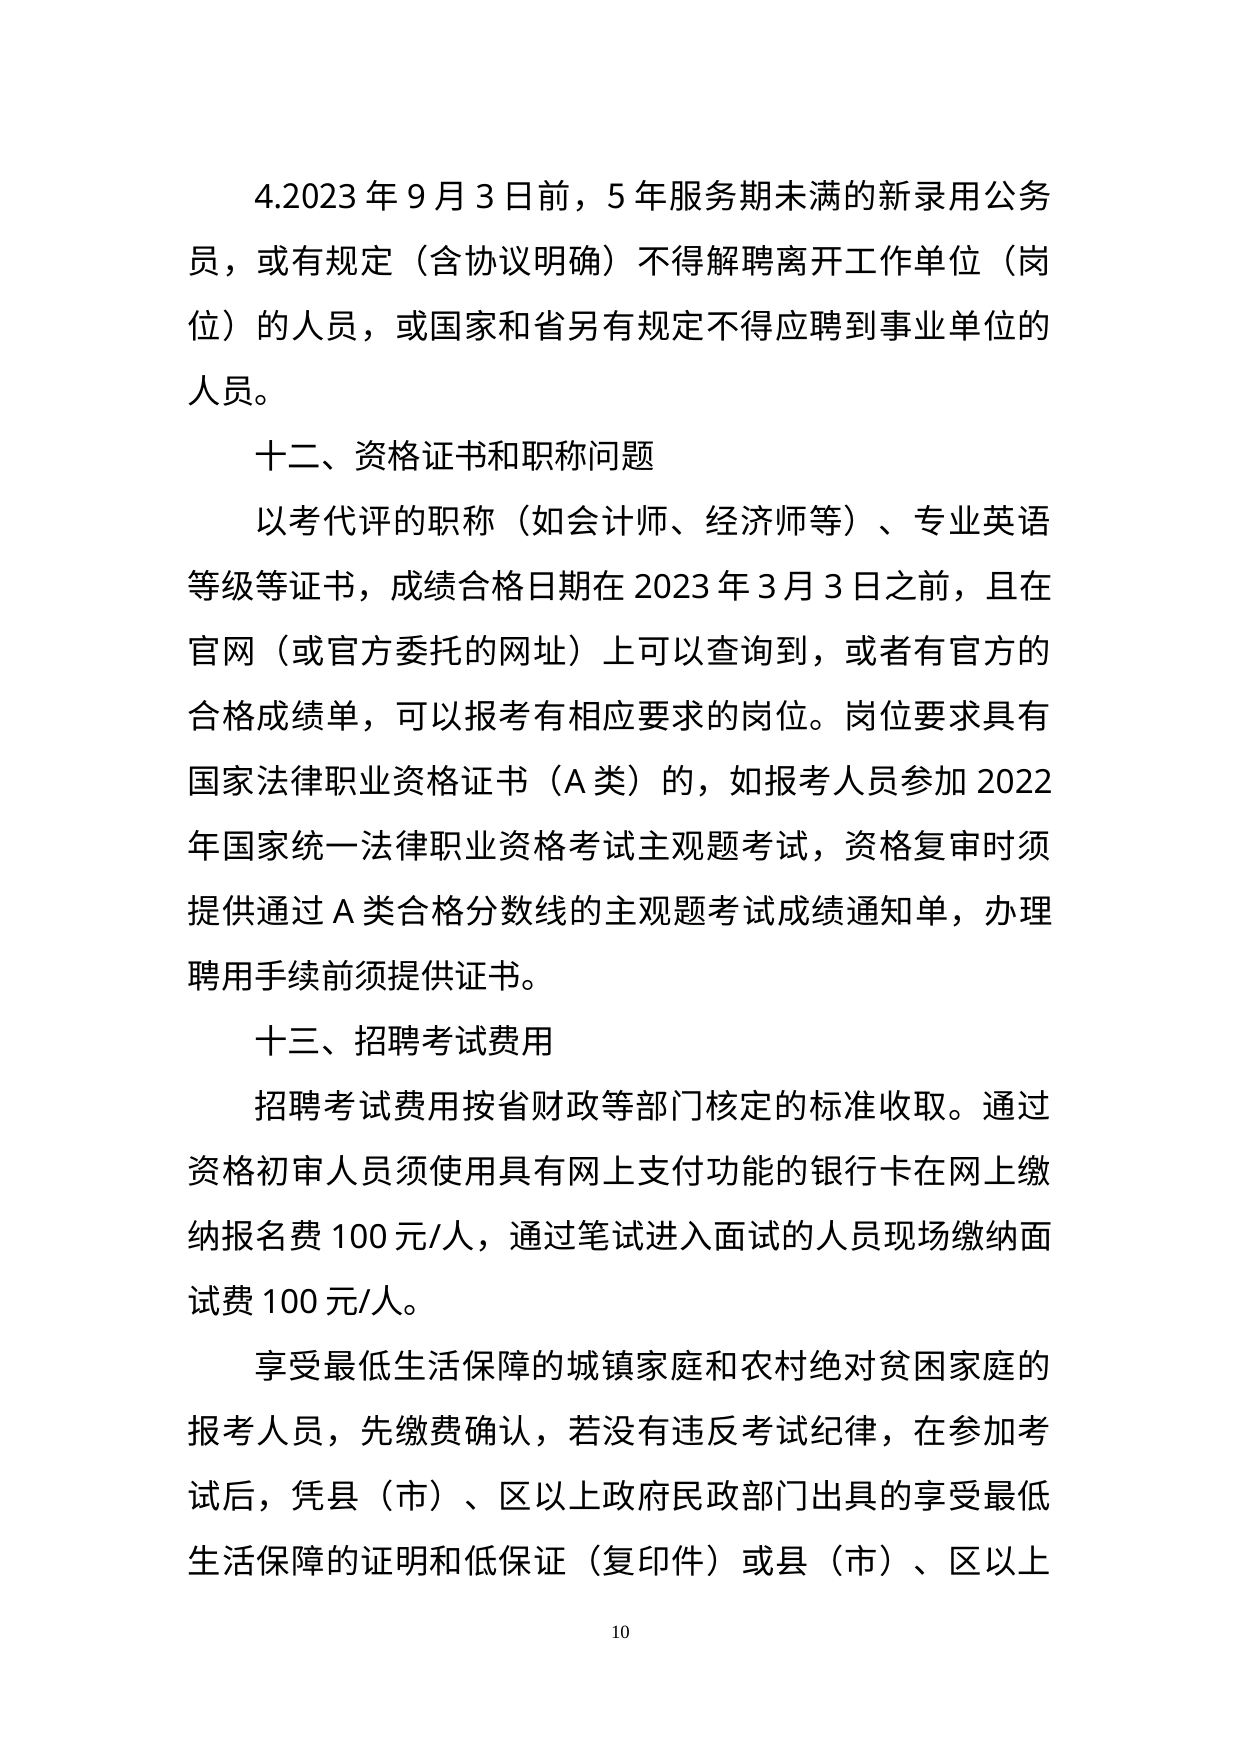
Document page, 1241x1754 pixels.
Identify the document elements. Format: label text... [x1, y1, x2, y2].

text 十二、资格证书和职称问题 [187, 422, 1053, 487]
text 以考代评的职称（如会计师、经济师等）、专业英语等级等证书，成绩合格日期在2023年3月3日之前，且在官网（或官方委托的网址）上可以查询到，或者有官方的合格成绩单，可以报考有相应要求的岗位。岗位要求具有国家法律职业资格证书（A类）的，如报考人员参加2022年国家统一法律职业资格考试主观题考试，资格复审时须提供通过A类合格分数线的主观题考试成绩通知单，办理聘用手续前须提供证书。 [187, 487, 1053, 1007]
text 招聘考试费用按省财政等部门核定的标准收取。通过资格初审人员须使用具有网上支付功能的银行卡在网上缴纳报名费100元/人，通过笔试进入面试的人员现场缴纳面试费100元/人。 [187, 1072, 1053, 1332]
text 十三、招聘考试费用 [187, 1007, 1053, 1072]
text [187, 1332, 1053, 1592]
text 4.2023年9月3日前，5年服务期未满的新录用公务员，或有规定（含协议明确）不得解聘离开工作单位（岗位）的人员，或国家和省另有规定不得应聘到事业单位的人员。 [187, 162, 1053, 422]
